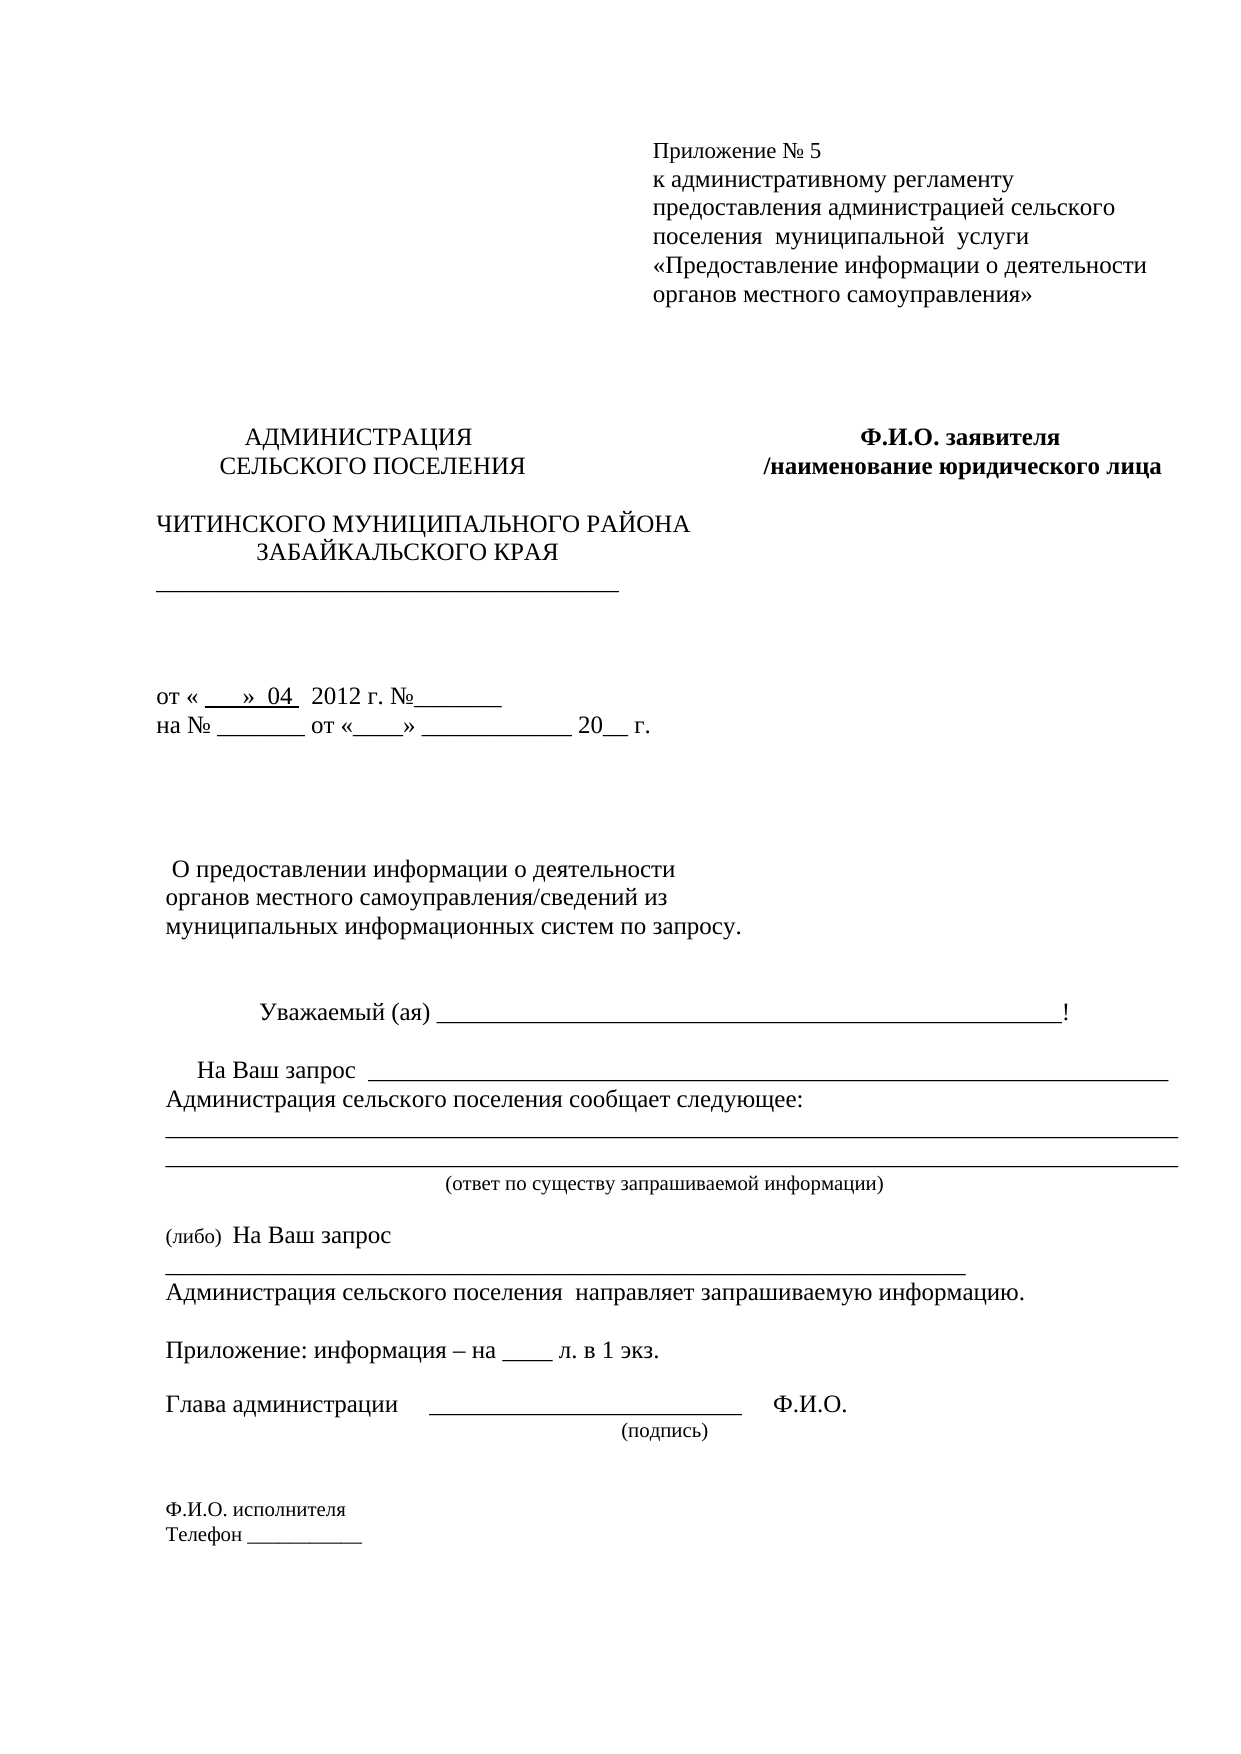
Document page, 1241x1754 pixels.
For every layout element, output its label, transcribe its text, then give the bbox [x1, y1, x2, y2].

text Администрация сельского поселения сообщает следующее: [165, 1084, 1193, 1112]
text к административному регламенту предоставления администрацией сельского поселения муниципальной услуги «Предоставление информации о деятельности органов местного самоуправления» [653, 164, 1163, 307]
text На Ваш запрос ________________________________________________________________ [165, 1055, 1193, 1084]
text Глава администрации _________________________ Ф.И.О. [165, 1389, 1163, 1417]
text _________________________________________________________________________________ _________________________________________________________________________________ [165, 1112, 1193, 1170]
text муниципальных информационных систем по запросу. [165, 911, 1163, 940]
text Телефон ___________ [165, 1521, 1163, 1546]
text (ответ по существу запрашиваемой информации) [165, 1170, 1163, 1195]
text органов местного самоуправления/сведений из [165, 882, 1163, 911]
text Приложение № 5 [653, 137, 1163, 164]
text Ф.И.О. исполнителя [165, 1496, 1163, 1521]
text Администрация сельского поселения направляет запрашиваемую информацию. [165, 1277, 1163, 1306]
text (подпись) [165, 1417, 1163, 1442]
text Уважаемый (ая) __________________________________________________! [165, 997, 1163, 1026]
text Приложение: информация – на ____ л. в 1 экз. [165, 1335, 1163, 1364]
text О предоставлении информации о деятельности [165, 854, 1163, 882]
table_header АДМИНИСТРАЦИЯ Ф.И.О. заявителя СЕЛЬСКОГО ПОСЕЛЕНИЯ /наименование юридического лица ЧИТИНСКОГО муниципального РАйона ЗАБАЙКАЛЬСКОГО КРАЯ _____________________________________ от « _ » 04 . №_______ на № _______ от «____» ____________ 20__ г. адрес направления [151, 394, 1197, 825]
text (либо) На Ваш запрос ________________________________________________________________ [165, 1220, 1193, 1277]
